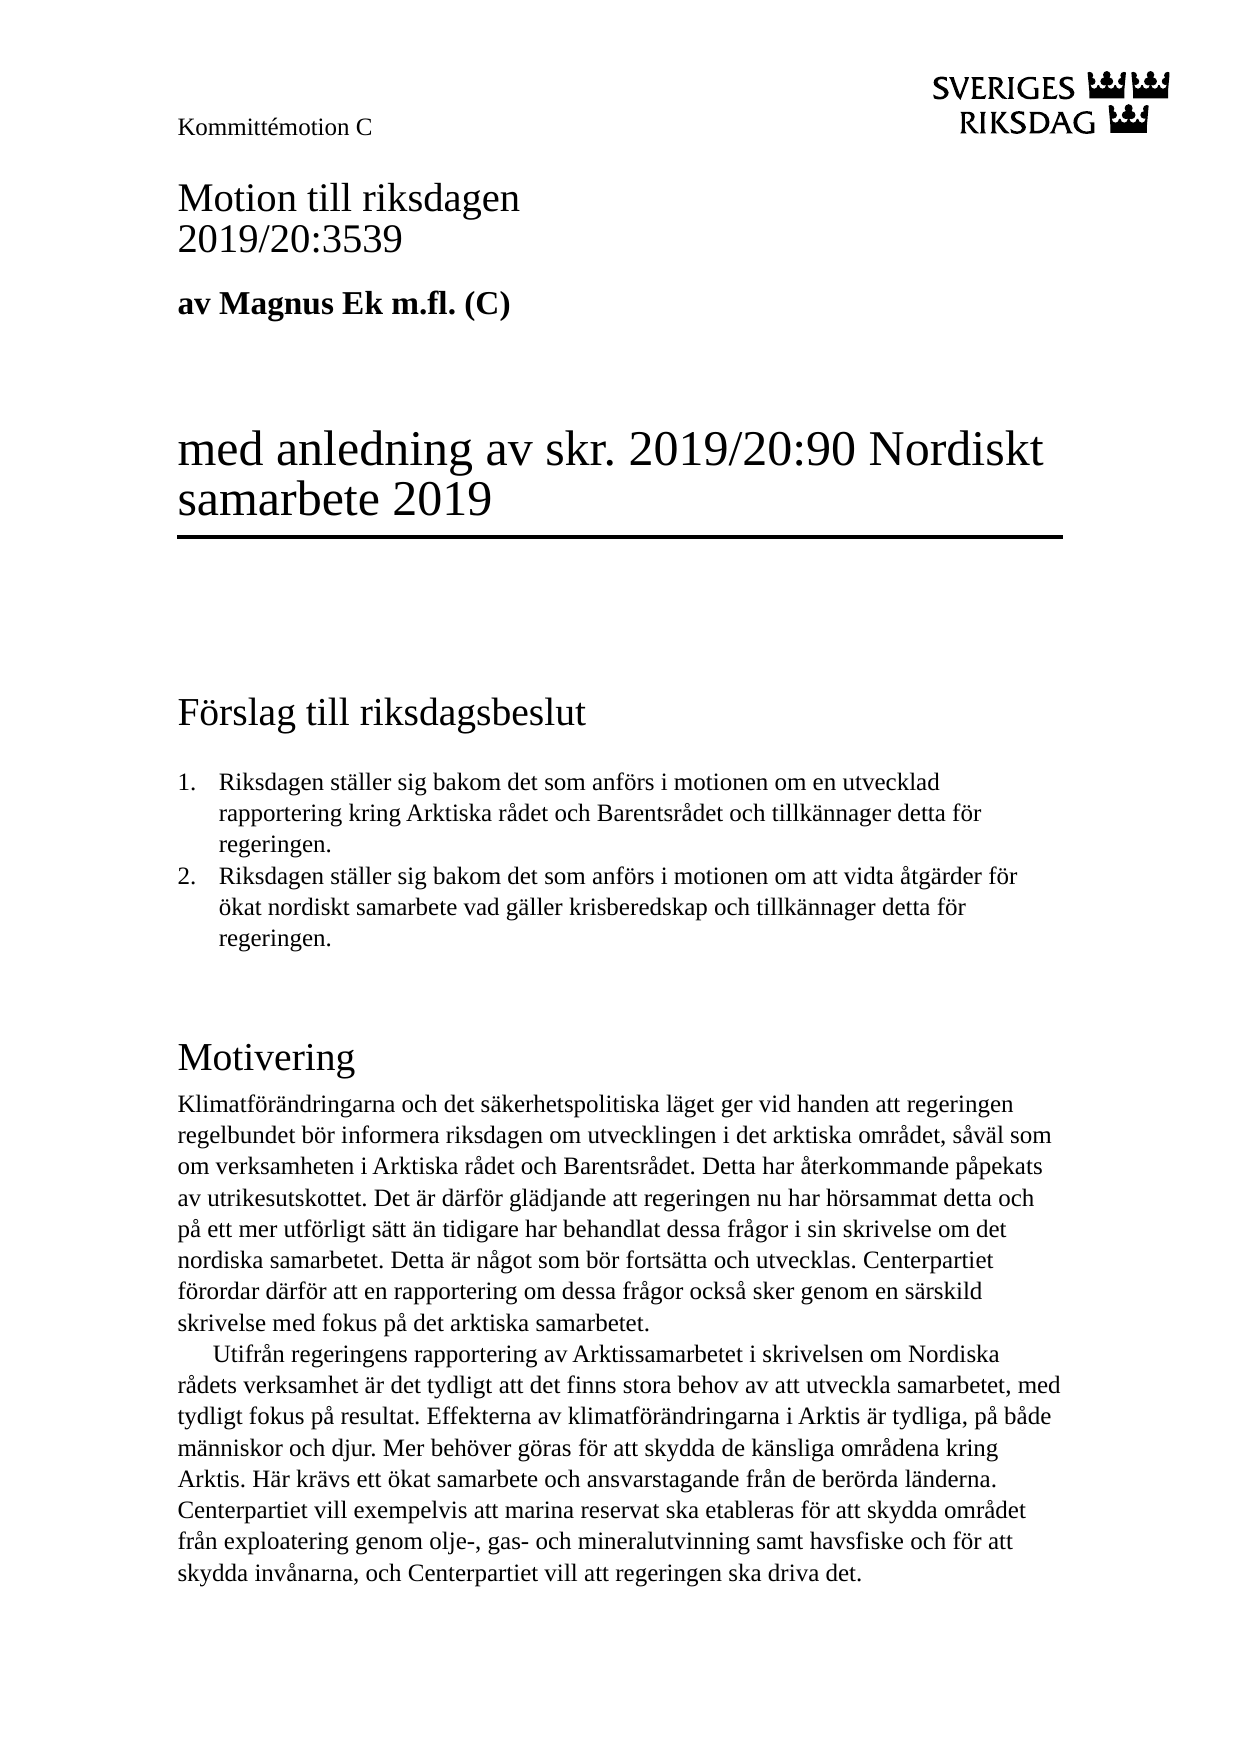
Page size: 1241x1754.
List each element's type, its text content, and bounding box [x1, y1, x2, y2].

text Utifrån regeringens rapportering av Arktissamarbetet i skrivelsen om Nordiska rådets verksamhet är det tydligt att det finns stora behov av att utveckla samarbetet, med tydligt fokus på resultat. Effekterna av klimatförändringarna i Arktis är tydliga, på både människor och djur. Mer behöver göras för att skydda de känsliga områdena kring Arktis. Här krävs ett ökat samarbete och ansvarstagande från de berörda länderna. Centerpartiet vill exempelvis att marina reservat ska etableras för att skydda området från exploatering genom olje-, gas- och mineralutvinning samt havsfiske och för att skydda invånarna, och Centerpartiet vill att regeringen ska driva det. [177, 1336, 1063, 1586]
text Klimatförändringarna och det säkerhetspolitiska läget ger vid handen att regeringen regelbundet bör informera riksdagen om utvecklingen i det arktiska området, såväl som om verksamheten i Arktiska rådet och Barentsrådet. Detta har återkommande påpekats av utrikesutskottet. Det är därför glädjande att regeringen nu har hörsammat detta och på ett mer utförligt sätt än tidigare har behandlat dessa frågor i sin skrivelse om det nordiska samarbetet. Detta är något som bör fortsätta och utvecklas. Centerpartiet förordar därför att en rapportering om dessa frågor också sker genom en särskild skrivelse med fokus på det arktiska samarbetet. [177, 1086, 1063, 1336]
